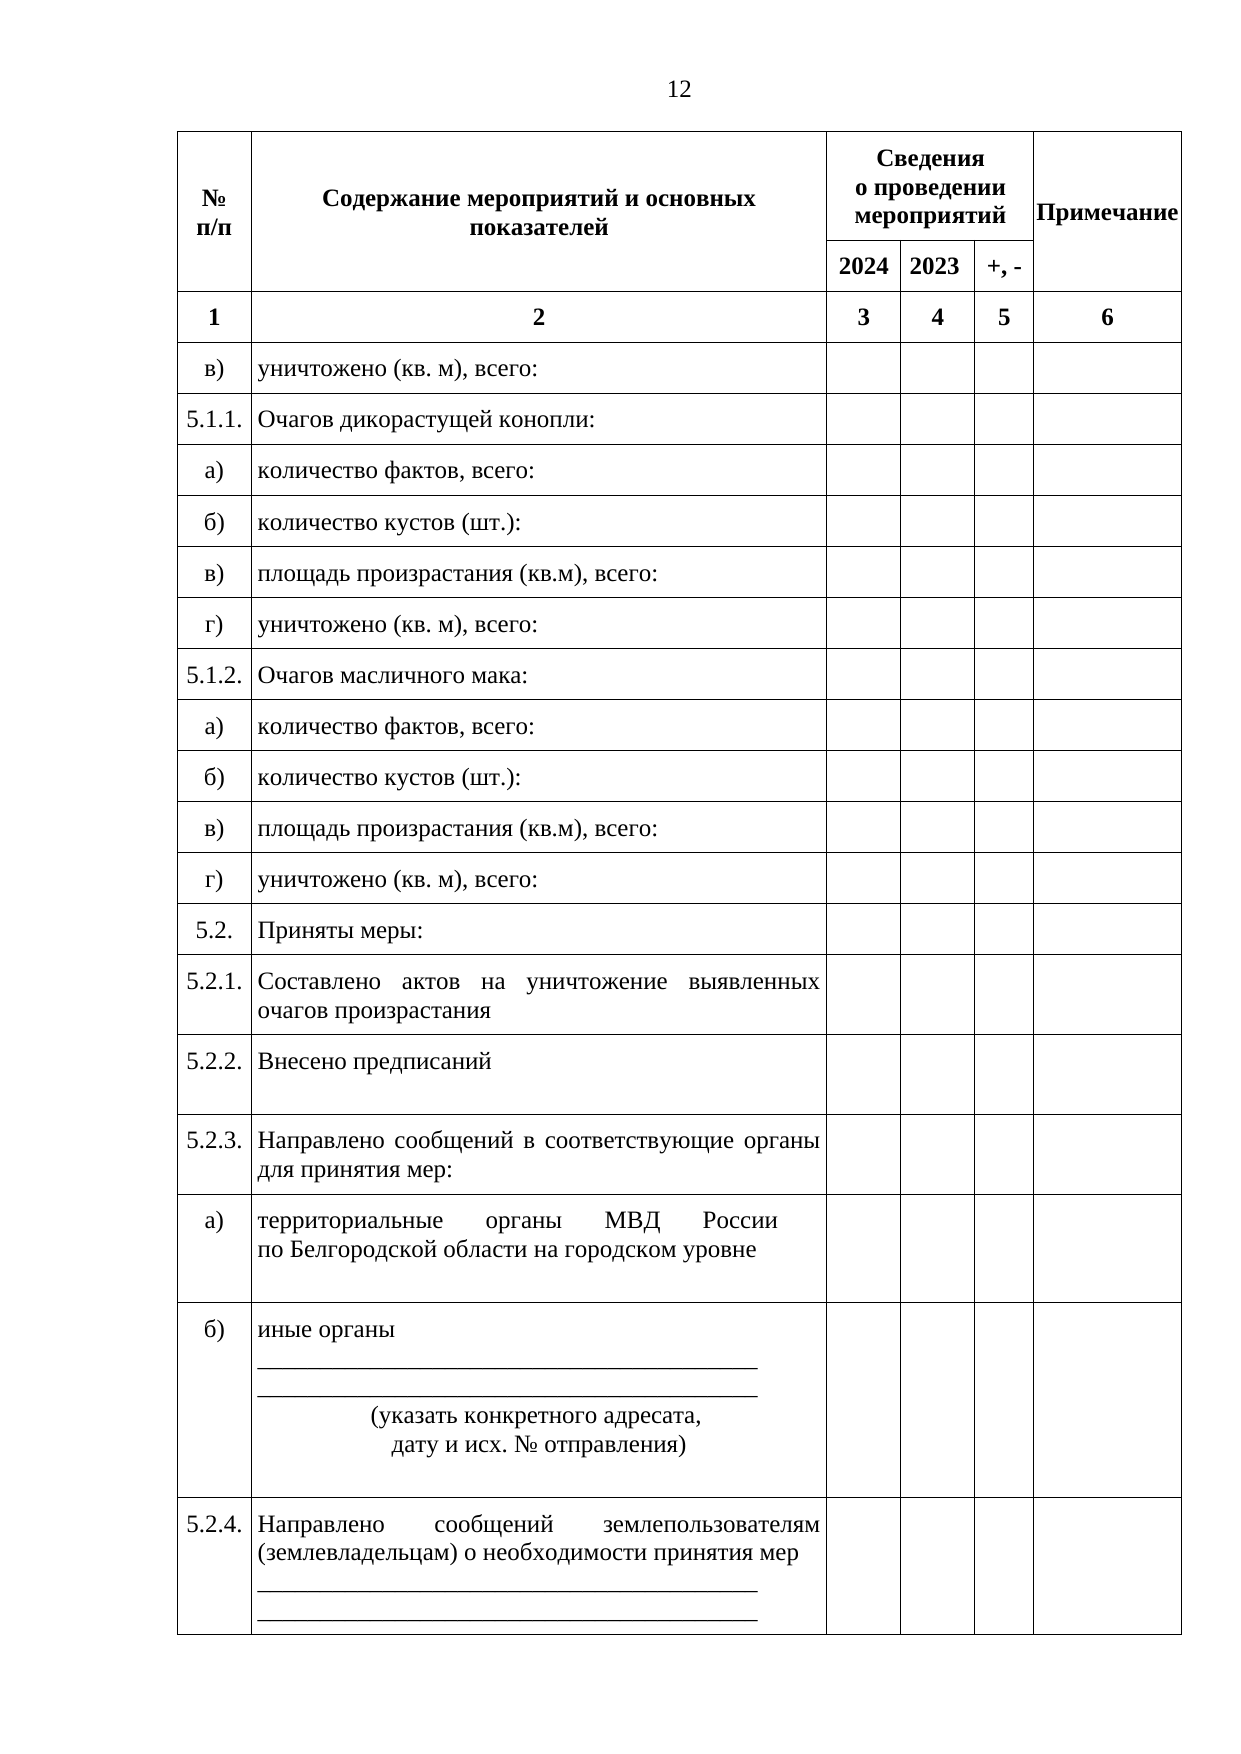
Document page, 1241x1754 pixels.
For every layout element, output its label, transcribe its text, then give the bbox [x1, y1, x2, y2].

table_cell [975, 394, 1033, 444]
table_cell [975, 802, 1033, 852]
table_cell [1034, 1303, 1181, 1497]
table_cell [1034, 1035, 1181, 1114]
table_cell [975, 598, 1033, 648]
table_cell [901, 904, 974, 954]
table_cell Внесено предписаний [252, 1035, 826, 1114]
table_cell [827, 598, 900, 648]
table_cell б) [178, 496, 251, 546]
table_cell г) [178, 598, 251, 648]
table_cell [975, 955, 1033, 1034]
table_cell [901, 1195, 974, 1302]
table_cell [827, 904, 900, 954]
table_cell [901, 598, 974, 648]
table_cell количество фактов, всего: [252, 445, 826, 495]
table_cell [1034, 547, 1181, 597]
table_cell а) [178, 445, 251, 495]
table_cell [1034, 955, 1181, 1034]
table_cell Приняты меры: [252, 904, 826, 954]
table_cell в) [178, 802, 251, 852]
table_cell территориальные органы МВД России по Белгородской области на городском уровне [252, 1195, 826, 1302]
table_cell [975, 853, 1033, 903]
table_cell 5.2.3. [178, 1115, 251, 1194]
table_cell количество фактов, всего: [252, 700, 826, 750]
table_header № п/п [178, 132, 251, 291]
table_cell в) [178, 343, 251, 393]
table_cell [901, 1035, 974, 1114]
table_cell [827, 1115, 900, 1194]
table_cell в) [178, 547, 251, 597]
table_cell [975, 904, 1033, 954]
table_cell количество кустов (шт.): [252, 496, 826, 546]
table_cell [1034, 496, 1181, 546]
table_cell 5.2.2. [178, 1035, 251, 1114]
table_cell Очагов масличного мака: [252, 649, 826, 699]
table_cell 5.2. [178, 904, 251, 954]
table_cell [827, 394, 900, 444]
table_cell [975, 1303, 1033, 1497]
table_cell 5 [975, 292, 1033, 342]
table_cell [827, 751, 900, 801]
table_cell [827, 1303, 900, 1497]
table_cell [975, 700, 1033, 750]
table_cell [975, 547, 1033, 597]
table_cell [975, 1035, 1033, 1114]
table_cell [1034, 853, 1181, 903]
table_cell [1034, 1115, 1181, 1194]
table_cell [901, 496, 974, 546]
table_cell [901, 547, 974, 597]
table_cell 6 [1034, 292, 1181, 342]
table_cell [1034, 394, 1181, 444]
table_cell [901, 1303, 974, 1497]
table_cell 2 [252, 292, 826, 342]
table_cell [901, 802, 974, 852]
table_cell Направлено сообщений в соответствующие органы для принятия мер: [252, 1115, 826, 1194]
table_cell иные органы ________________________________________ ________________________________________ (указать конкретного адресата, дату и исх. № отправления) [252, 1303, 826, 1497]
table_cell [901, 1498, 974, 1634]
table_cell [901, 343, 974, 393]
table_cell Составлено актов на уничтожение выявленных очагов произрастания [252, 955, 826, 1034]
table_cell [901, 751, 974, 801]
table_cell [975, 1195, 1033, 1302]
table_cell [827, 1498, 900, 1634]
table_cell [975, 1115, 1033, 1194]
table_cell [827, 1035, 900, 1114]
table_cell [975, 496, 1033, 546]
table_cell [827, 700, 900, 750]
table_cell 1 [178, 292, 251, 342]
table_cell [827, 1195, 900, 1302]
table_cell а) [178, 700, 251, 750]
table_cell [1034, 1498, 1181, 1634]
table_cell [827, 649, 900, 699]
table_cell [975, 751, 1033, 801]
table_cell б) [178, 751, 251, 801]
table_cell 2024 [827, 241, 900, 291]
table_cell [827, 802, 900, 852]
table_cell +, - [975, 241, 1033, 291]
table_cell 5.2.1. [178, 955, 251, 1034]
table_cell площадь произрастания (кв.м), всего: [252, 547, 826, 597]
table_cell [827, 547, 900, 597]
table_cell [1034, 649, 1181, 699]
table_cell [827, 445, 900, 495]
table_cell 5.2.4. [178, 1498, 251, 1634]
table_cell [1034, 751, 1181, 801]
table_cell площадь произрастания (кв.м), всего: [252, 802, 826, 852]
table_cell [1034, 343, 1181, 393]
table_cell 2023 [901, 241, 974, 291]
table_cell [1034, 445, 1181, 495]
table_cell [901, 394, 974, 444]
table_cell [827, 955, 900, 1034]
table_cell [901, 445, 974, 495]
table_cell уничтожено (кв. м), всего: [252, 598, 826, 648]
table_cell [827, 343, 900, 393]
table_cell уничтожено (кв. м), всего: [252, 853, 826, 903]
table_cell [901, 853, 974, 903]
table_cell [901, 700, 974, 750]
table_header Примечание [1034, 132, 1181, 291]
table_cell [901, 955, 974, 1034]
table_cell [975, 1498, 1033, 1634]
table_cell уничтожено (кв. м), всего: [252, 343, 826, 393]
table_cell 4 [901, 292, 974, 342]
table_cell [1034, 904, 1181, 954]
table_cell 3 [827, 292, 900, 342]
table_cell [975, 445, 1033, 495]
table_cell г) [178, 853, 251, 903]
table_cell 5.1.2. [178, 649, 251, 699]
table_cell [1034, 802, 1181, 852]
table_cell [975, 649, 1033, 699]
table_cell а) [178, 1195, 251, 1302]
table_cell [1034, 1195, 1181, 1302]
table_cell Очагов дикорастущей конопли: [252, 394, 826, 444]
table_cell б) [178, 1303, 251, 1497]
table_cell [827, 853, 900, 903]
table_cell 5.1.1. [178, 394, 251, 444]
table_cell [901, 649, 974, 699]
table_cell количество кустов (шт.): [252, 751, 826, 801]
table_cell [1034, 700, 1181, 750]
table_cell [252, 1498, 826, 1634]
table_cell [827, 496, 900, 546]
table_header Содержание мероприятий и основных показателей [252, 132, 826, 291]
table_cell [901, 1115, 974, 1194]
table_cell [975, 343, 1033, 393]
table_header Сведения о проведении мероприятий [827, 132, 1033, 240]
table_cell [1034, 598, 1181, 648]
